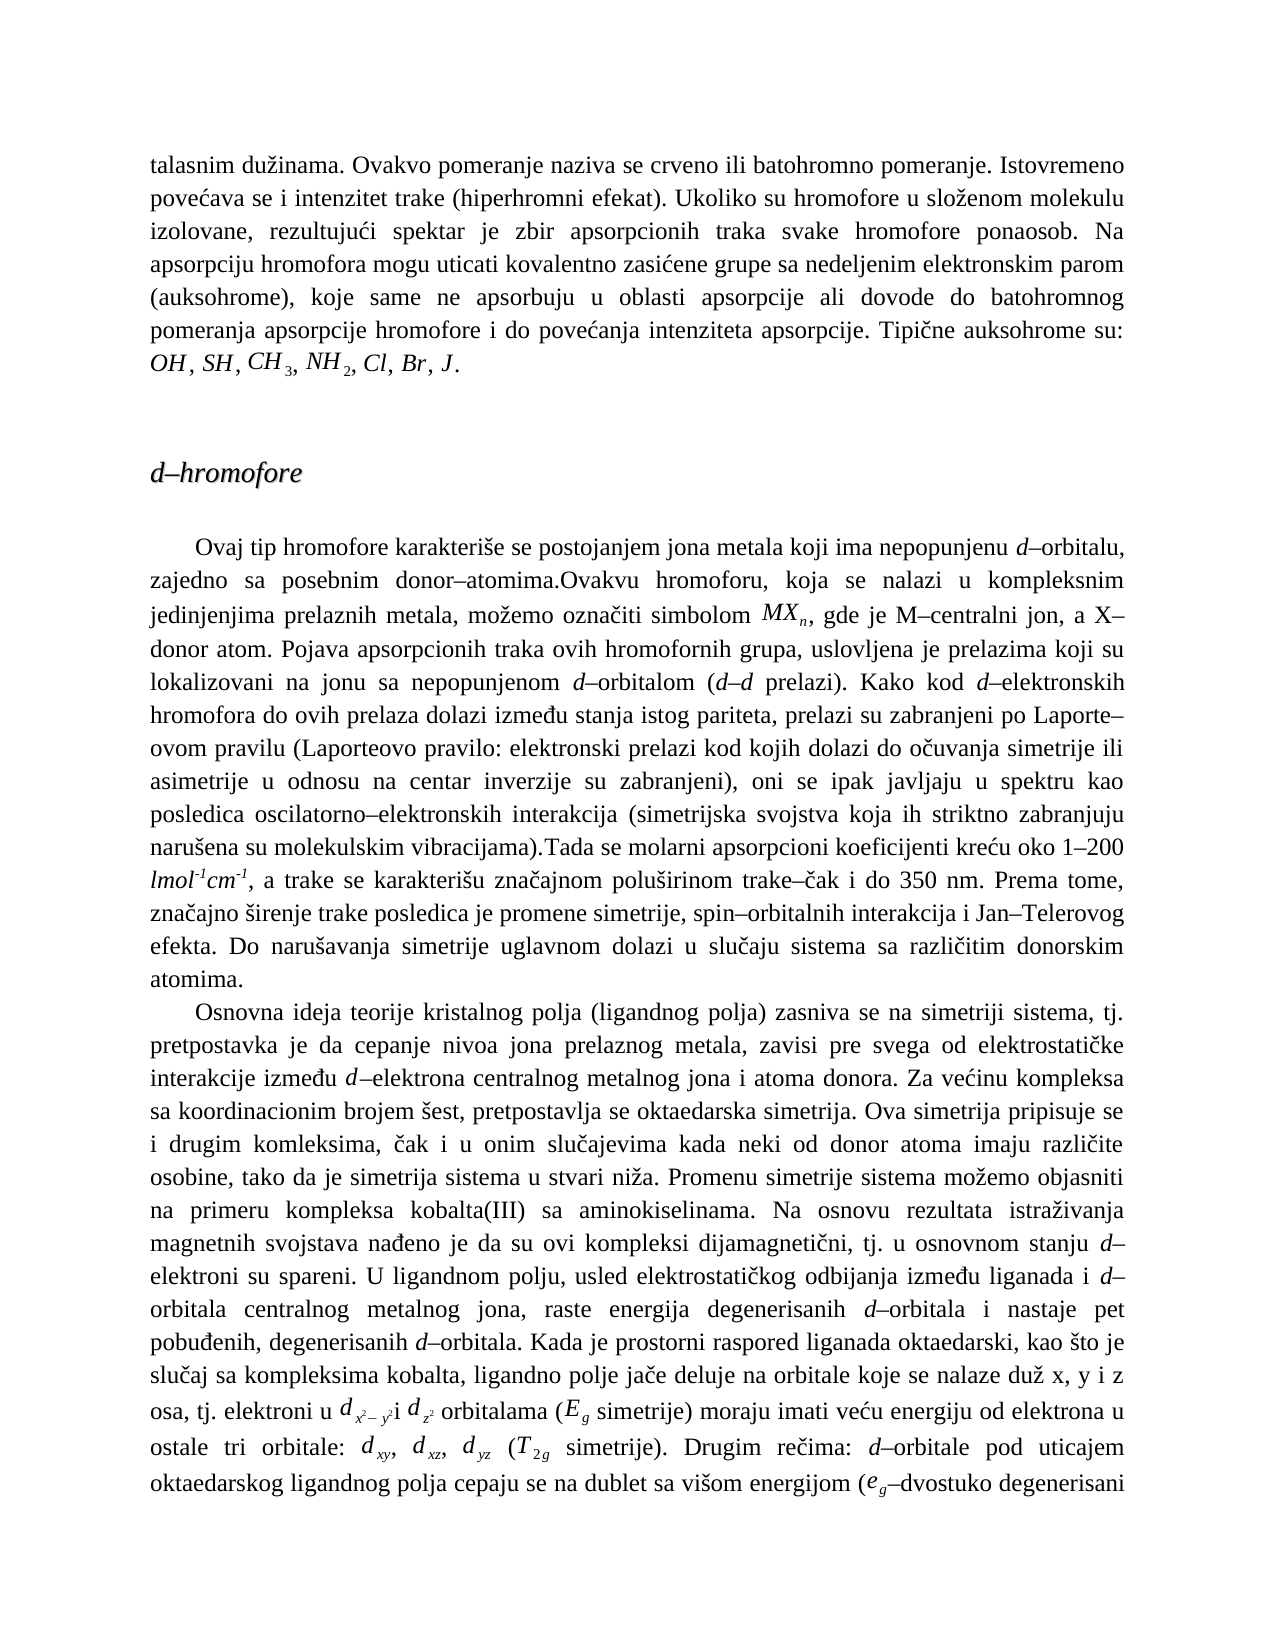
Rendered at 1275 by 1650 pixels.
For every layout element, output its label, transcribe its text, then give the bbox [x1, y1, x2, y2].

text d–hromofore [150, 455, 1125, 489]
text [150, 150, 1125, 379]
text Ovaj tip hromofore karakteriše se postojanjem jona metala koji ima nepopunjenu d–orbitalu, zajedno sa posebnim donor–atomima.Ovakvu hromoforu, koja se nalazi u kompleksnim jedinjenjima prelaznih metala, možemo označiti simbolom , gde je M–centralni jon, a X–donor atom. Pojava apsorpcionih traka ovih hromofornih grupa, uslovljena je prelazima koji su lokalizovani na jonu sa nepopunjenom d–orbitalom (d–d prelazi). Kako kod d–elektronskih hromofora do ovih prelaza dolazi između stanja istog pariteta, prelazi su zabranjeni po Laporte–ovom pravilu (Laporteovo pravilo: elektronski prelazi kod kojih dolazi do očuvanja simetrije ili asimetrije u odnosu na centar inverzije su zabranjeni), oni se ipak javljaju u spektru kao posledica oscilatorno–elektronskih interakcija (simetrijska svojstva koja ih striktno zabranjuju narušena su molekulskim vibracijama).Tada se molarni apsorpcioni koeficijenti kreću oko 1–200 lmol-1cm-1, a trake se karakterišu značajnom poluširinom trake–čak i do 350 nm. Prema tome, značajno širenje trake posledica je promene simetrije, spin–orbitalnih interakcija i Jan–Telerovog efekta. Do narušavanja simetrije uglavnom dolazi u slučaju sistema sa različitim donorskim atomima. [150, 532, 1125, 993]
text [150, 997, 1125, 1498]
